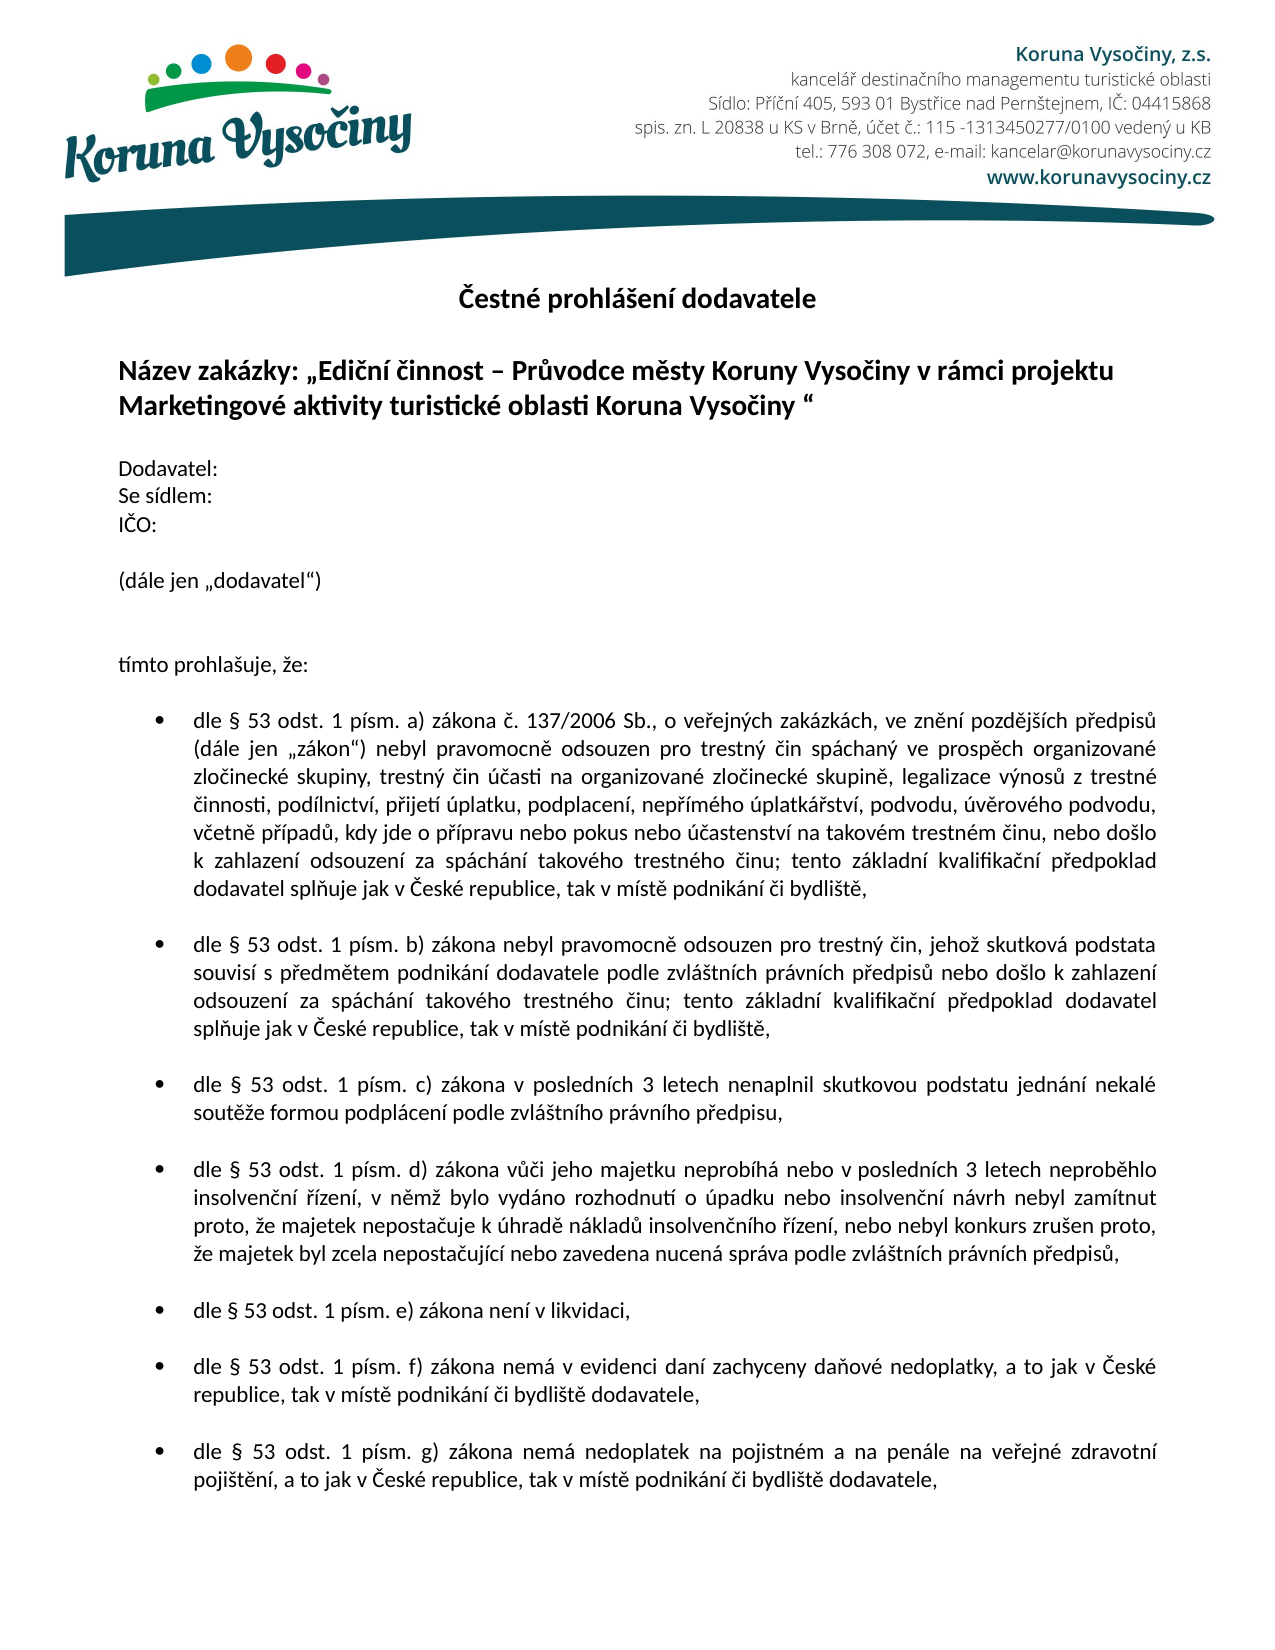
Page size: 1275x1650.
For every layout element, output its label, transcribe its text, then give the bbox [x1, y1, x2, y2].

text Název zakázky: „Ediční činnost – Průvodce městy Koruny Vysočiny v rámci projektu Marketingové aktivity turistické oblasti Koruna Vysočiny “ [118, 352, 1157, 423]
text (dále jen „dodavatel“) [118, 566, 1157, 594]
list dle § 53 odst. 1 písm. b) zákona nebyl pravomocně odsouzen pro trestný čin, jehož skutková podstata souvisí s předmětem podnikání dodavatele podle zvláštních právních předpisů nebo došlo k zahlazení odsouzení za spáchání takového trestného činu; tento základní kvalifikační předpoklad dodavatel splňuje jak v České republice, tak v místě podnikání či bydliště, [156, 930, 1157, 1042]
list dle § 53 odst. 1 písm. e) zákona není v likvidaci, [156, 1296, 1157, 1324]
list dle § 53 odst. 1 písm. g) zákona nemá nedoplatek na pojistném a na penále na veřejné zdravotní pojištění, a to jak v České republice, tak v místě podnikání či bydliště dodavatele, [156, 1437, 1157, 1493]
list dle § 53 odst. 1 písm. d) zákona vůči jeho majetku neprobíhá nebo v posledních 3 letech neproběhlo insolvenční řízení, v němž bylo vydáno rozhodnutí o úpadku nebo insolvenční návrh nebyl zamítnut proto, že majetek nepostačuje k úhradě nákladů insolvenčního řízení, nebo nebyl konkurs zrušen proto, že majetek byl zcela nepostačující nebo zavedena nucená správa podle zvláštních právních předpisů, [156, 1155, 1157, 1267]
text Dodavatel: [118, 454, 1157, 482]
text tímto prohlašuje, že: [118, 650, 1157, 678]
list dle § 53 odst. 1 písm. c) zákona v posledních 3 letech nenaplnil skutkovou podstatu jednání nekalé soutěže formou podplácení podle zvláštního právního předpisu, [156, 1070, 1157, 1126]
list dle § 53 odst. 1 písm. a) zákona č. 137/2006 Sb., o veřejných zakázkách, ve znění pozdějších předpisů (dále jen „zákon“) nebyl pravomocně odsouzen pro trestný čin spáchaný ve prospěch organizované zločinecké skupiny, trestný čin účasti na organizované zločinecké skupině, legalizace výnosů z trestné činnosti, podílnictví, přijetí úplatku, podplacení, nepřímého úplatkářství, podvodu, úvěrového podvodu, včetně případů, kdy jde o přípravu nebo pokus nebo účastenství na takovém trestném činu, nebo došlo k zahlazení odsouzení za spáchání takového trestného činu; tento základní kvalifikační předpoklad dodavatel splňuje jak v České republice, tak v místě podnikání či bydliště, [156, 706, 1157, 902]
picture [17, 0, 1258, 277]
list dle § 53 odst. 1 písm. f) zákona nemá v evidenci daní zachyceny daňové nedoplatky, a to jak v České republice, tak v místě podnikání či bydliště dodavatele, [156, 1352, 1157, 1408]
text IČO: [118, 510, 1157, 538]
text Se sídlem: [118, 482, 1157, 510]
text Čestné prohlášení dodavatele [118, 281, 1157, 316]
